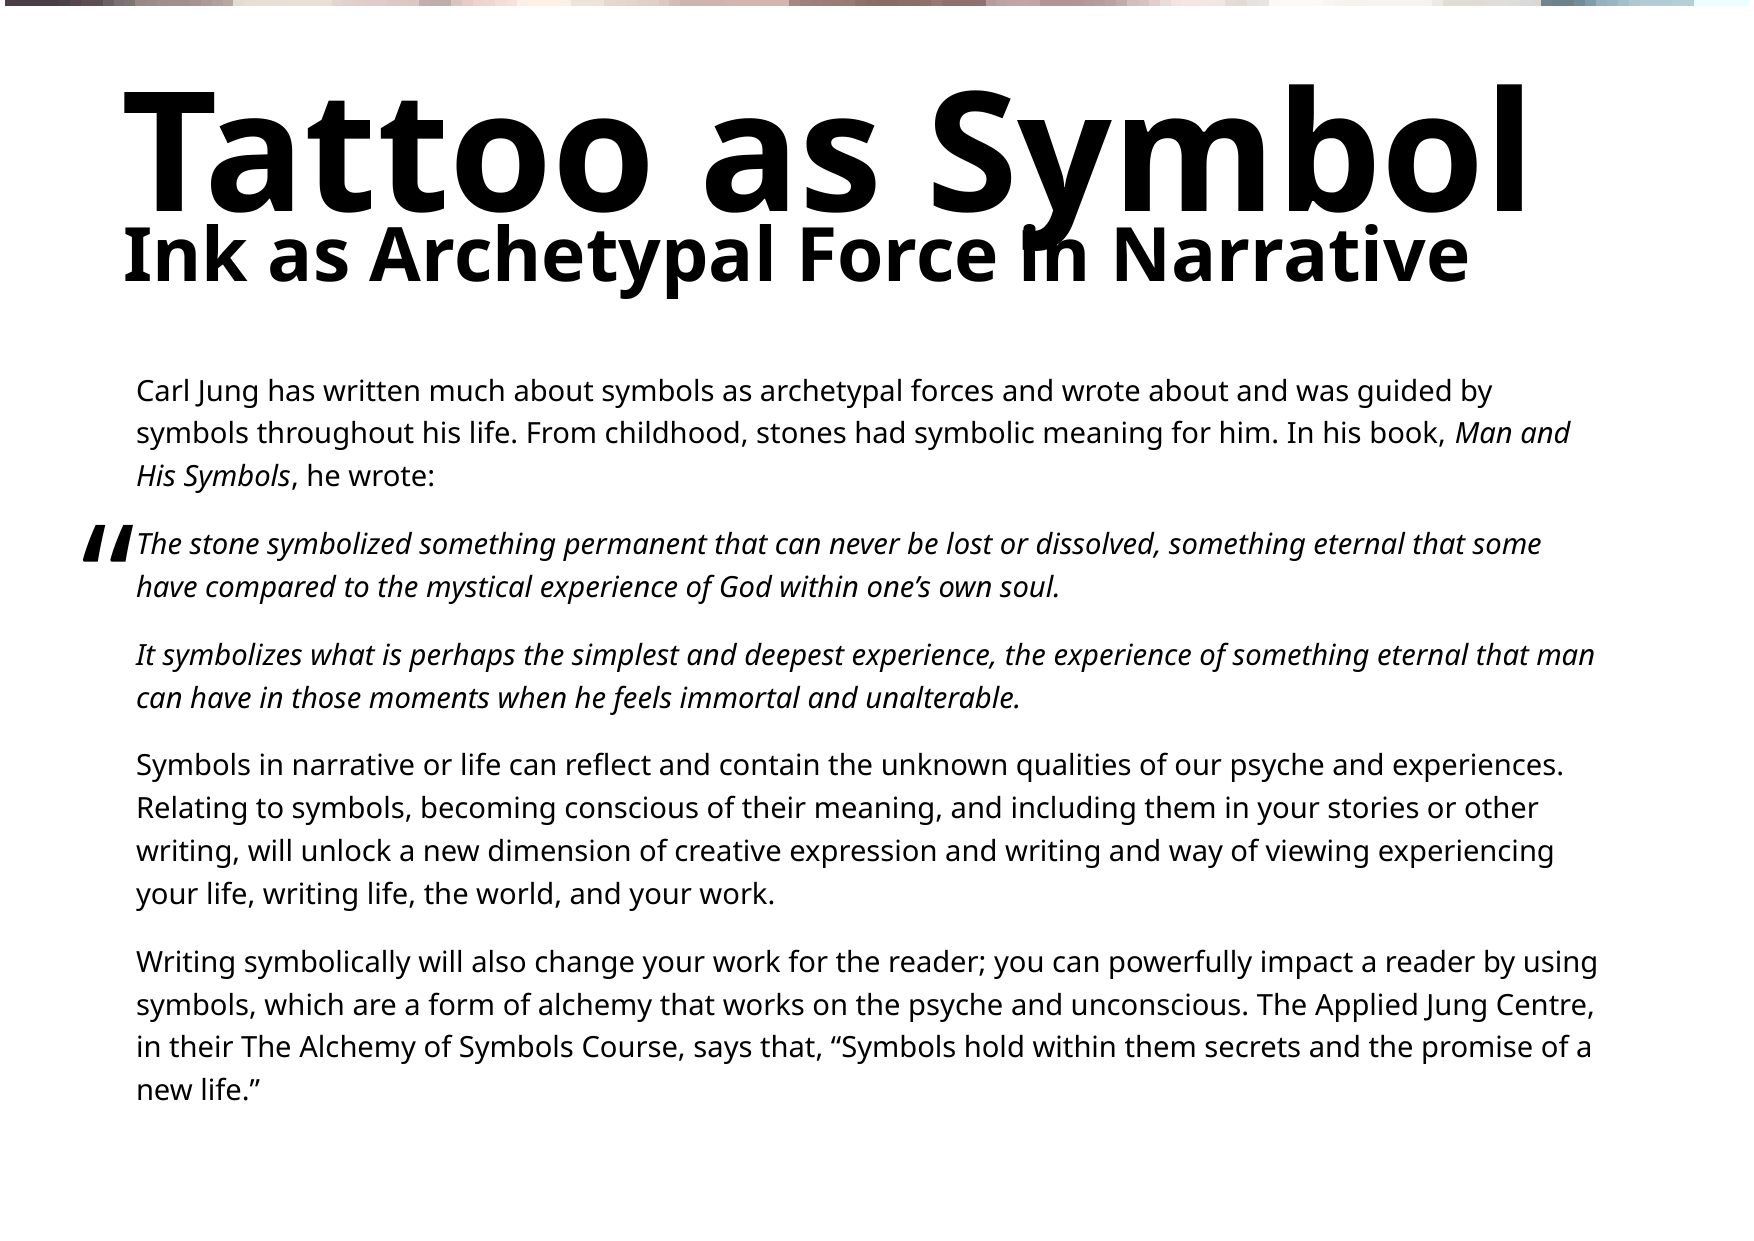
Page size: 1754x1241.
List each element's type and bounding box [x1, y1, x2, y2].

picture [5, 0, 1749, 6]
